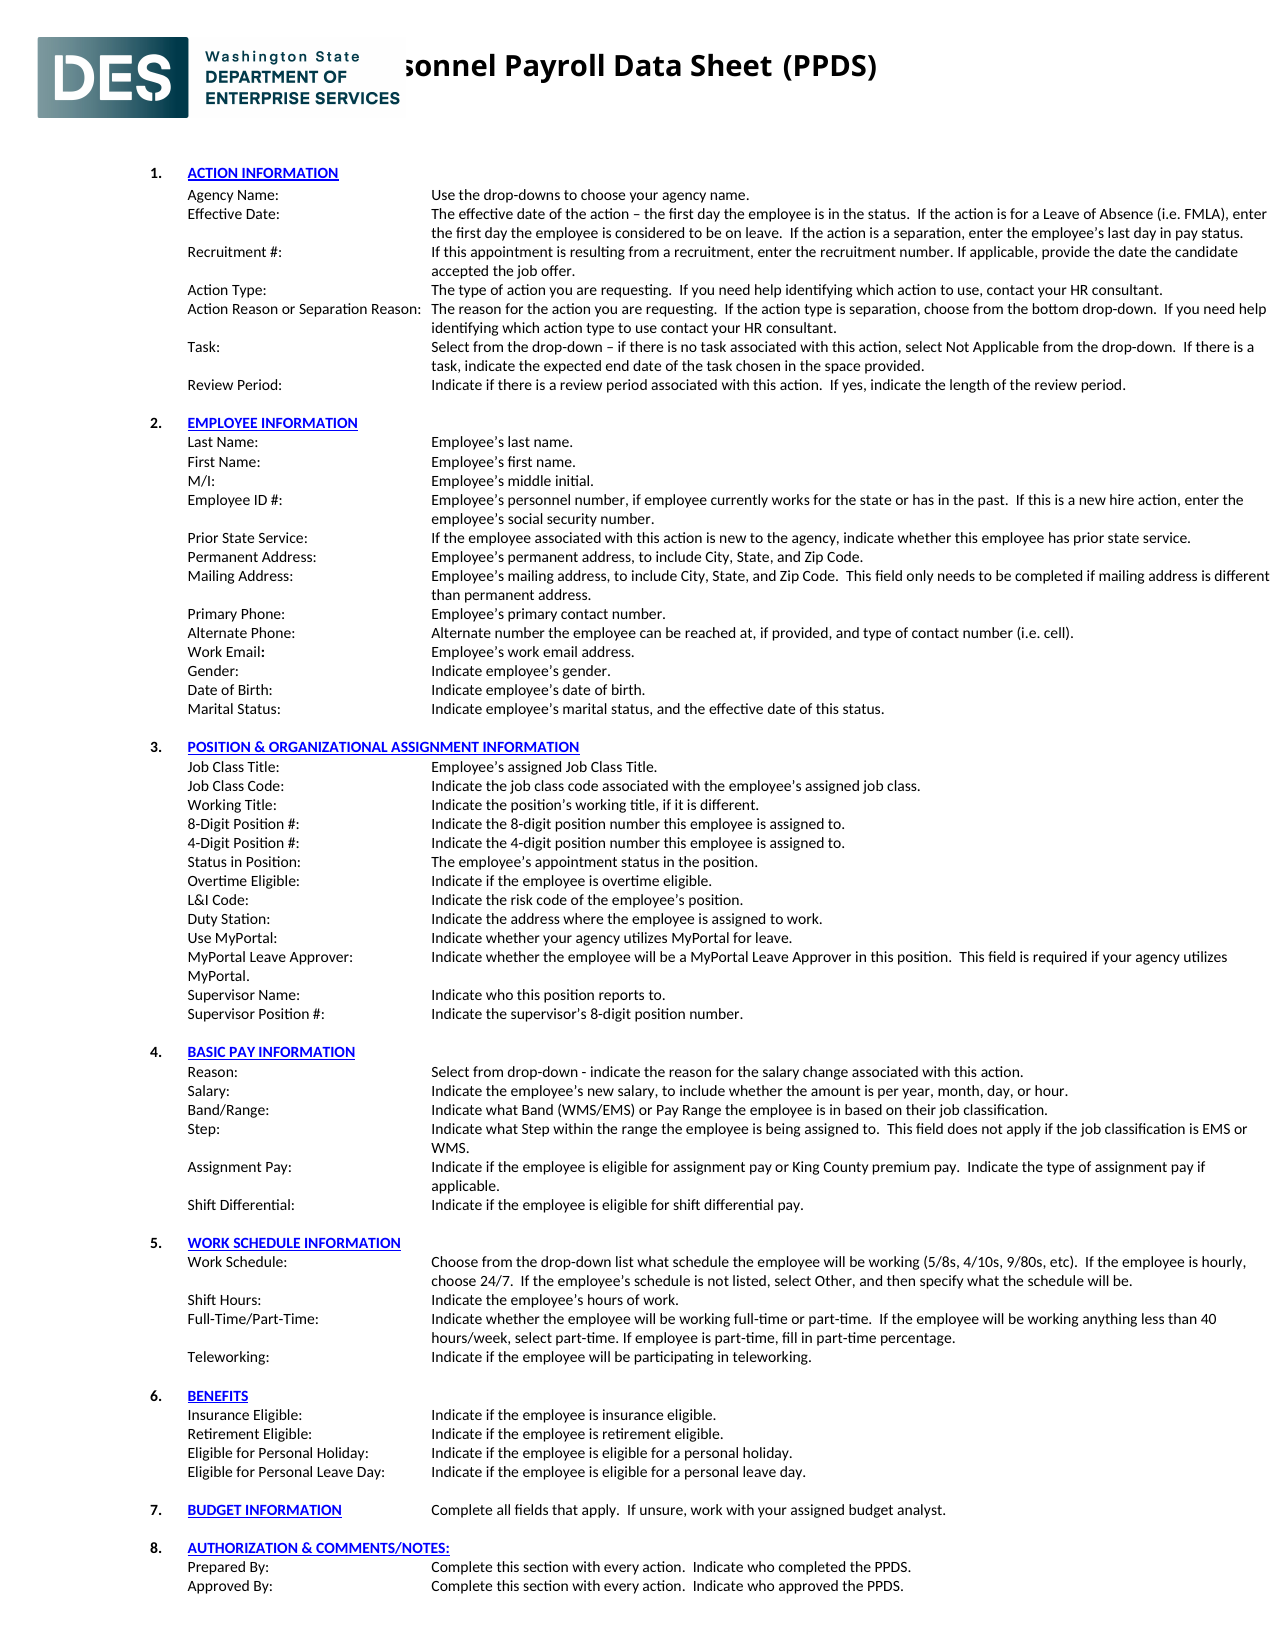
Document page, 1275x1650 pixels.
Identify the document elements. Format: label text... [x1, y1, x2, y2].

list BUDGET INFORMATION Complete all fields that apply. If unsure, work with your assigned budget analyst. [150, 1500, 1275, 1519]
list Recruitment #: If this appointment is resulting from a recruitment, enter the recruitment number. If applicable, provide the date the candidate accepted the job offer. [187, 242, 1275, 280]
list AUTHORIZATION & COMMENTS/NOTES: [150, 1538, 1275, 1557]
list Job Class Title: Employee’s assigned Job Class Title. [187, 757, 1275, 776]
list Supervisor Position #: Indicate the supervisor’s 8-digit position number. [187, 1004, 1275, 1024]
list Retirement Eligible: Indicate if the employee is retirement eligible. [187, 1424, 1275, 1443]
list Eligible for Personal Holiday: Indicate if the employee is eligible for a personal holiday. [187, 1443, 1275, 1462]
list Band/Range: Indicate what Band (WMS/EMS) or Pay Range the employee is in based on their job classification. [187, 1100, 1275, 1119]
list Agency Name: Use the drop-downs to choose your agency name. [187, 185, 1275, 204]
list M/I: Employee’s middle initial. [187, 471, 1275, 490]
list Date of Birth: Indicate employee’s date of birth. [187, 681, 1275, 699]
list Duty Station: Indicate the address where the employee is assigned to work. [187, 909, 1275, 928]
picture [189, 37, 407, 118]
list Approved By: Complete this section with every action. Indicate who approved the PPDS. [187, 1576, 1275, 1596]
list Task: Select from the drop-down – if there is no task associated with this action, select Not Applicable from the drop-down. If there is a task, indicate the expected end date of the task chosen in the space provided. [187, 337, 1275, 376]
list Status in Position: The employee’s appointment status in the position. [187, 852, 1275, 871]
list Effective Date: The effective date of the action – the first day the employee is in the status. If the action is for a Leave of Absence (i.e. FMLA), enter the first day the employee is considered to be on leave. If the action is a separation, enter the employee’s last day in pay status. [187, 204, 1275, 242]
list L&I Code: Indicate the risk code of the employee’s position. [187, 890, 1275, 909]
list MyPortal Leave Approver: Indicate whether the employee will be a MyPortal Leave Approver in this position. This field is required if your agency utilizes MyPortal. [187, 947, 1275, 986]
list Action Type: The type of action you are requesting. If you need help identifying which action to use, contact your HR consultant. [187, 280, 1275, 299]
list Work Schedule: Choose from the drop-down list what schedule the employee will be working (5/8s, 4/10s, 9/80s, etc). If the employee is hourly, choose 24/7. If the employee’s schedule is not listed, select Other, and then specify what the schedule will be. [187, 1252, 1275, 1291]
list First Name: Employee’s first name. [187, 452, 1275, 471]
list Step: Indicate what Step within the range the employee is being assigned to. This field does not apply if the job classification is EMS or WMS. [187, 1119, 1275, 1157]
list Job Class Code: Indicate the job class code associated with the employee’s assigned job class. [187, 776, 1275, 795]
list Full-Time/Part-Time: Indicate whether the employee will be working full-time or part-time. If the employee will be working anything less than 40 hours/week, select part-time. If employee is part-time, fill in part-time percentage. [187, 1309, 1275, 1348]
list EMPLOYEE INFORMATION [150, 414, 1275, 433]
list Mailing Address: Employee’s mailing address, to include City, State, and Zip Code. This field only needs to be completed if mailing address is different than permanent address. [187, 566, 1275, 604]
list 8-Digit Position #: Indicate the 8-digit position number this employee is assigned to. [187, 814, 1275, 833]
list Insurance Eligible: Indicate if the employee is insurance eligible. [187, 1405, 1275, 1424]
list Shift Hours: Indicate the employee’s hours of work. [187, 1291, 1275, 1309]
list Use MyPortal: Indicate whether your agency utilizes MyPortal for leave. [187, 928, 1275, 947]
list BENEFITS [150, 1386, 1275, 1405]
list WORK SCHEDULE INFORMATION [150, 1233, 1275, 1252]
list ACTION INFORMATION [150, 163, 1275, 182]
list Employee ID #: Employee’s personnel number, if employee currently works for the state or has in the past. If this is a new hire action, enter the employee’s social security number. [187, 490, 1275, 528]
list Permanent Address: Employee’s permanent address, to include City, State, and Zip Code. [187, 547, 1275, 566]
list Marital Status: Indicate employee’s marital status, and the effective date of this status. [187, 699, 1275, 719]
list Supervisor Name: Indicate who this position reports to. [187, 986, 1275, 1004]
list Reason: Select from drop-down - indicate the reason for the salary change associated with this action. [187, 1062, 1275, 1081]
list Alternate Phone: Alternate number the employee can be reached at, if provided, and type of contact number (i.e. cell). [187, 623, 1275, 642]
list Last Name: Employee’s last name. [187, 433, 1275, 452]
list Assignment Pay: Indicate if the employee is eligible for assignment pay or King County premium pay. Indicate the type of assignment pay if applicable. [187, 1157, 1275, 1195]
list Prior State Service: If the employee associated with this action is new to the agency, indicate whether this employee has prior state service. [187, 528, 1275, 547]
list BASIC PAY INFORMATION [150, 1043, 1275, 1062]
list Prepared By: Complete this section with every action. Indicate who completed the PPDS. [187, 1557, 1275, 1576]
list Salary: Indicate the employee’s new salary, to include whether the amount is per year, month, day, or hour. [187, 1081, 1275, 1100]
list Working Title: Indicate the position’s working title, if it is different. [187, 795, 1275, 814]
list Eligible for Personal Leave Day: Indicate if the employee is eligible for a personal leave day. [187, 1462, 1275, 1481]
list 4-Digit Position #: Indicate the 4-digit position number this employee is assigned to. [187, 833, 1275, 852]
picture [37, 37, 170, 118]
list Action Reason or Separation Reason: The reason for the action you are requesting. If the action type is separation, choose from the bottom drop-down. If you need help identifying which action type to use contact your HR consultant. [187, 299, 1275, 337]
list Review Period: Indicate if there is a review period associated with this action. If yes, indicate the length of the review period. [187, 376, 1275, 394]
list Teleworking: Indicate if the employee will be participating in teleworking. [187, 1348, 1275, 1367]
list Gender: Indicate employee’s gender. [187, 661, 1275, 681]
list Overtime Eligible: Indicate if the employee is overtime eligible. [187, 871, 1275, 890]
list POSITION & ORGANIZATIONAL ASSIGNMENT INFORMATION [150, 738, 1275, 757]
list Primary Phone: Employee’s primary contact number. [187, 604, 1275, 623]
list Shift Differential: Indicate if the employee is eligible for shift differential pay. [187, 1195, 1275, 1214]
list Work Email: Employee’s work email address. [187, 642, 1275, 661]
